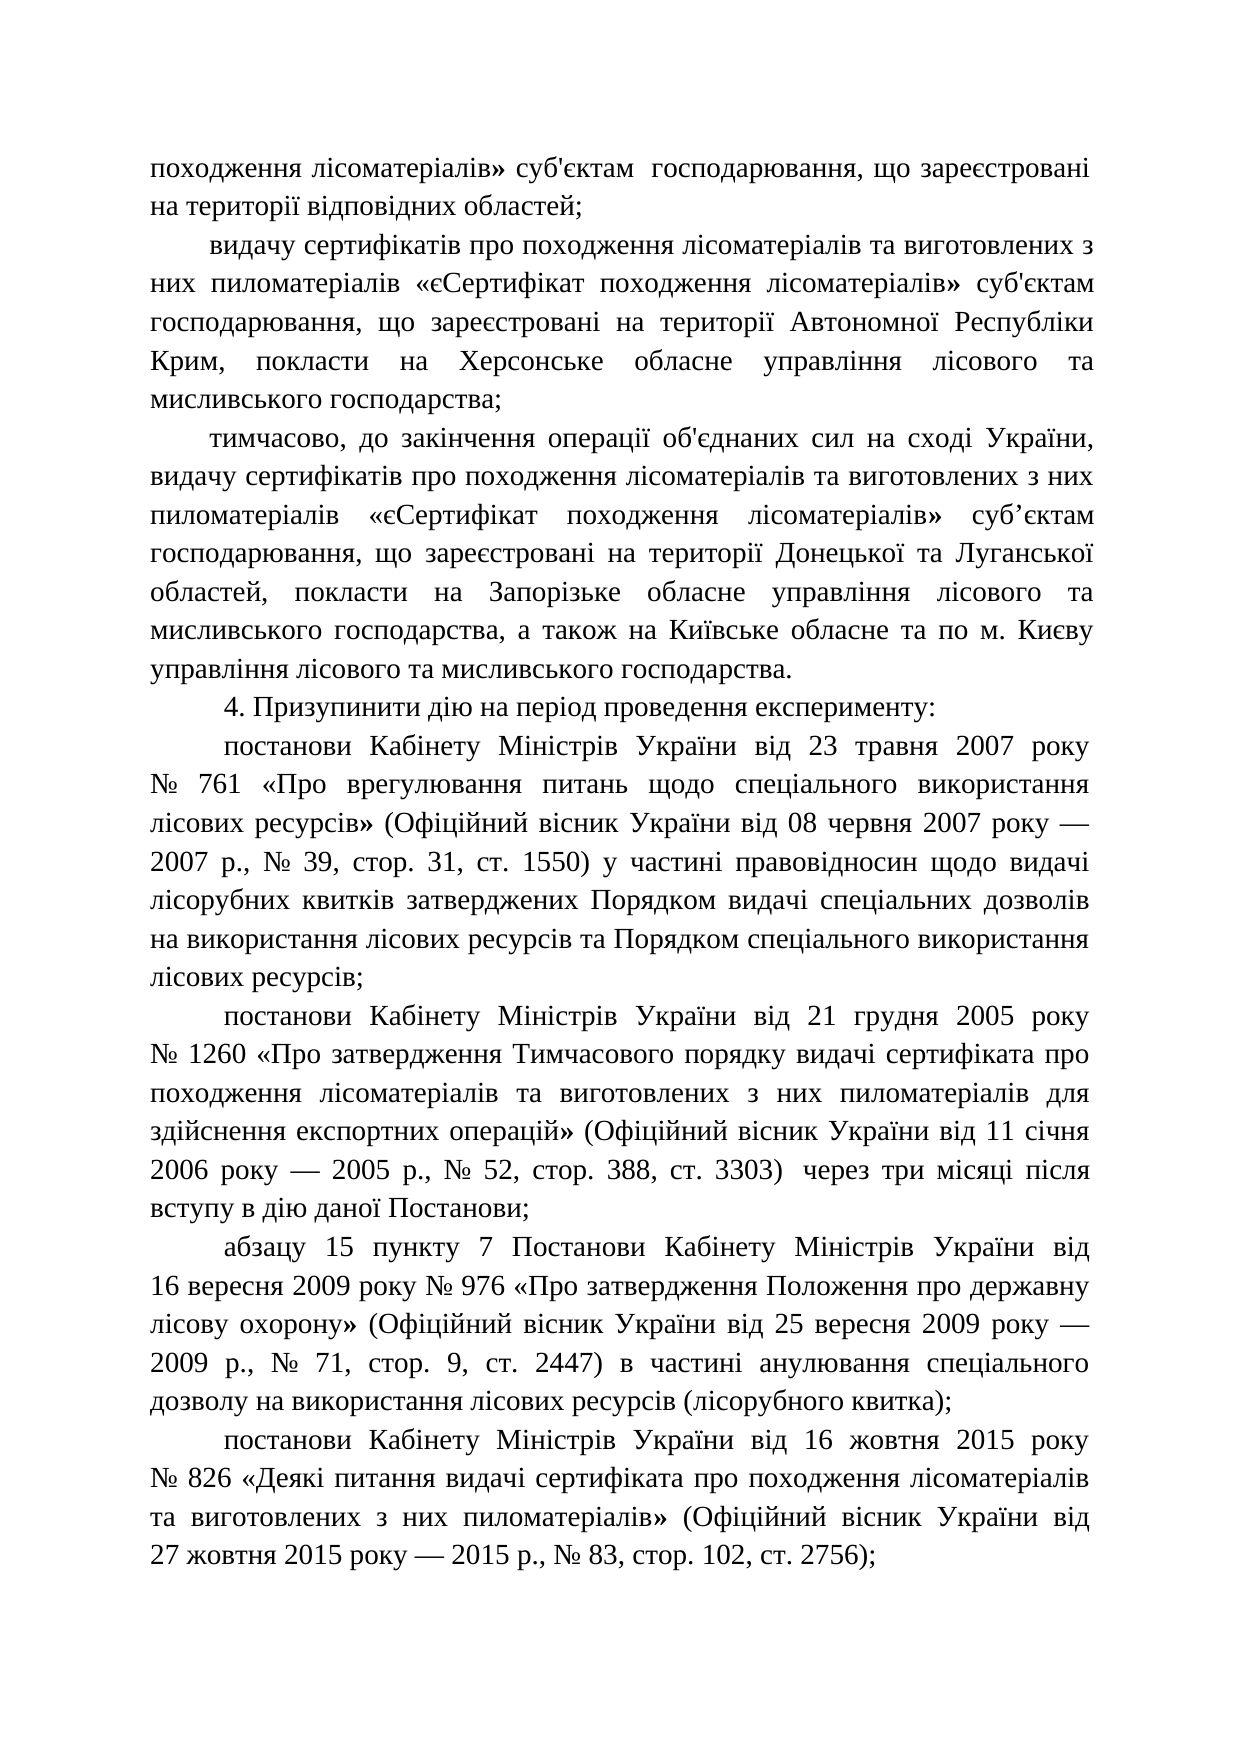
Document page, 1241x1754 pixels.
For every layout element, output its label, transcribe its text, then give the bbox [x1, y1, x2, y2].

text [150, 150, 1090, 222]
text видачу сертифікатів про походження лісоматеріалів та виготовлених з них пиломатеріалів «єСертифікат походження лісоматеріалів» суб'єктам господарювання, що зареєстровані на території Автономної Республіки Крим, покласти на Херсонське обласне управління лісового та мисливського господарства; [150, 227, 1094, 415]
text тимчасово, до закінчення операції об'єднаних сил на сході України, видачу сертифікатів про походження лісоматеріалів та виготовлених з них пиломатеріалів «єСертифікат походження лісоматеріалів» суб’єктам господарювання, що зареєстровані на території Донецької та Луганської областей, покласти на Запорізьке обласне управління лісового та мисливського господарства, а також на Київське обласне та по м. Києву управління лісового та мисливського господарства. [150, 420, 1094, 684]
text постанови Кабінету Міністрів України від 21 грудня 2005 року № 1260 «Про затвердження Тимчасового порядку видачі сертифіката про походження лісоматеріалів та виготовлених з них пиломатеріалів для здійснення експортних операцій» (Офіційний вісник України від 11 січня 2006 року — 2005 р., № 52, стор. 388, ст. 3303) через три місяці після вступу в дію даної Постанови; [150, 998, 1090, 1224]
text абзацу 15 пункту 7 Постанови Кабінету Міністрів України від 16 вересня 2009 року № 976 «Про затвердження Положення про державну лісову охорону» (Офіційний вісник України від 25 вересня 2009 року — 2009 р., № 71, стор. 9, ст. 2447) в частині анулювання спеціального дозволу на використання лісових ресурсів (лісорубного квитка); [150, 1229, 1090, 1417]
text постанови Кабінету Міністрів України від 16 жовтня 2015 року № 826 «Деякі питання видачі сертифіката про походження лісоматеріалів та виготовлених з них пиломатеріалів» (Офіційний вісник України від 27 жовтня 2015 року — 2015 р., № 83, стор. 102, ст. 2756); [150, 1422, 1090, 1571]
text постанови Кабінету Міністрів України від 23 травня 2007 року № 761 «Про врегулювання питань щодо спеціального використання лісових ресурсів» (Офіційний вісник України від 08 червня 2007 року — 2007 р., № 39, стор. 31, ст. 1550) у частині правовідносин щодо видачі лісорубних квитків затверджених Порядком видачі спеціальних дозволів на використання лісових ресурсів та Порядком спеціального використання лісових ресурсів; [150, 728, 1090, 993]
text 4. Призупинити дію на період проведення експерименту: [150, 689, 1090, 723]
